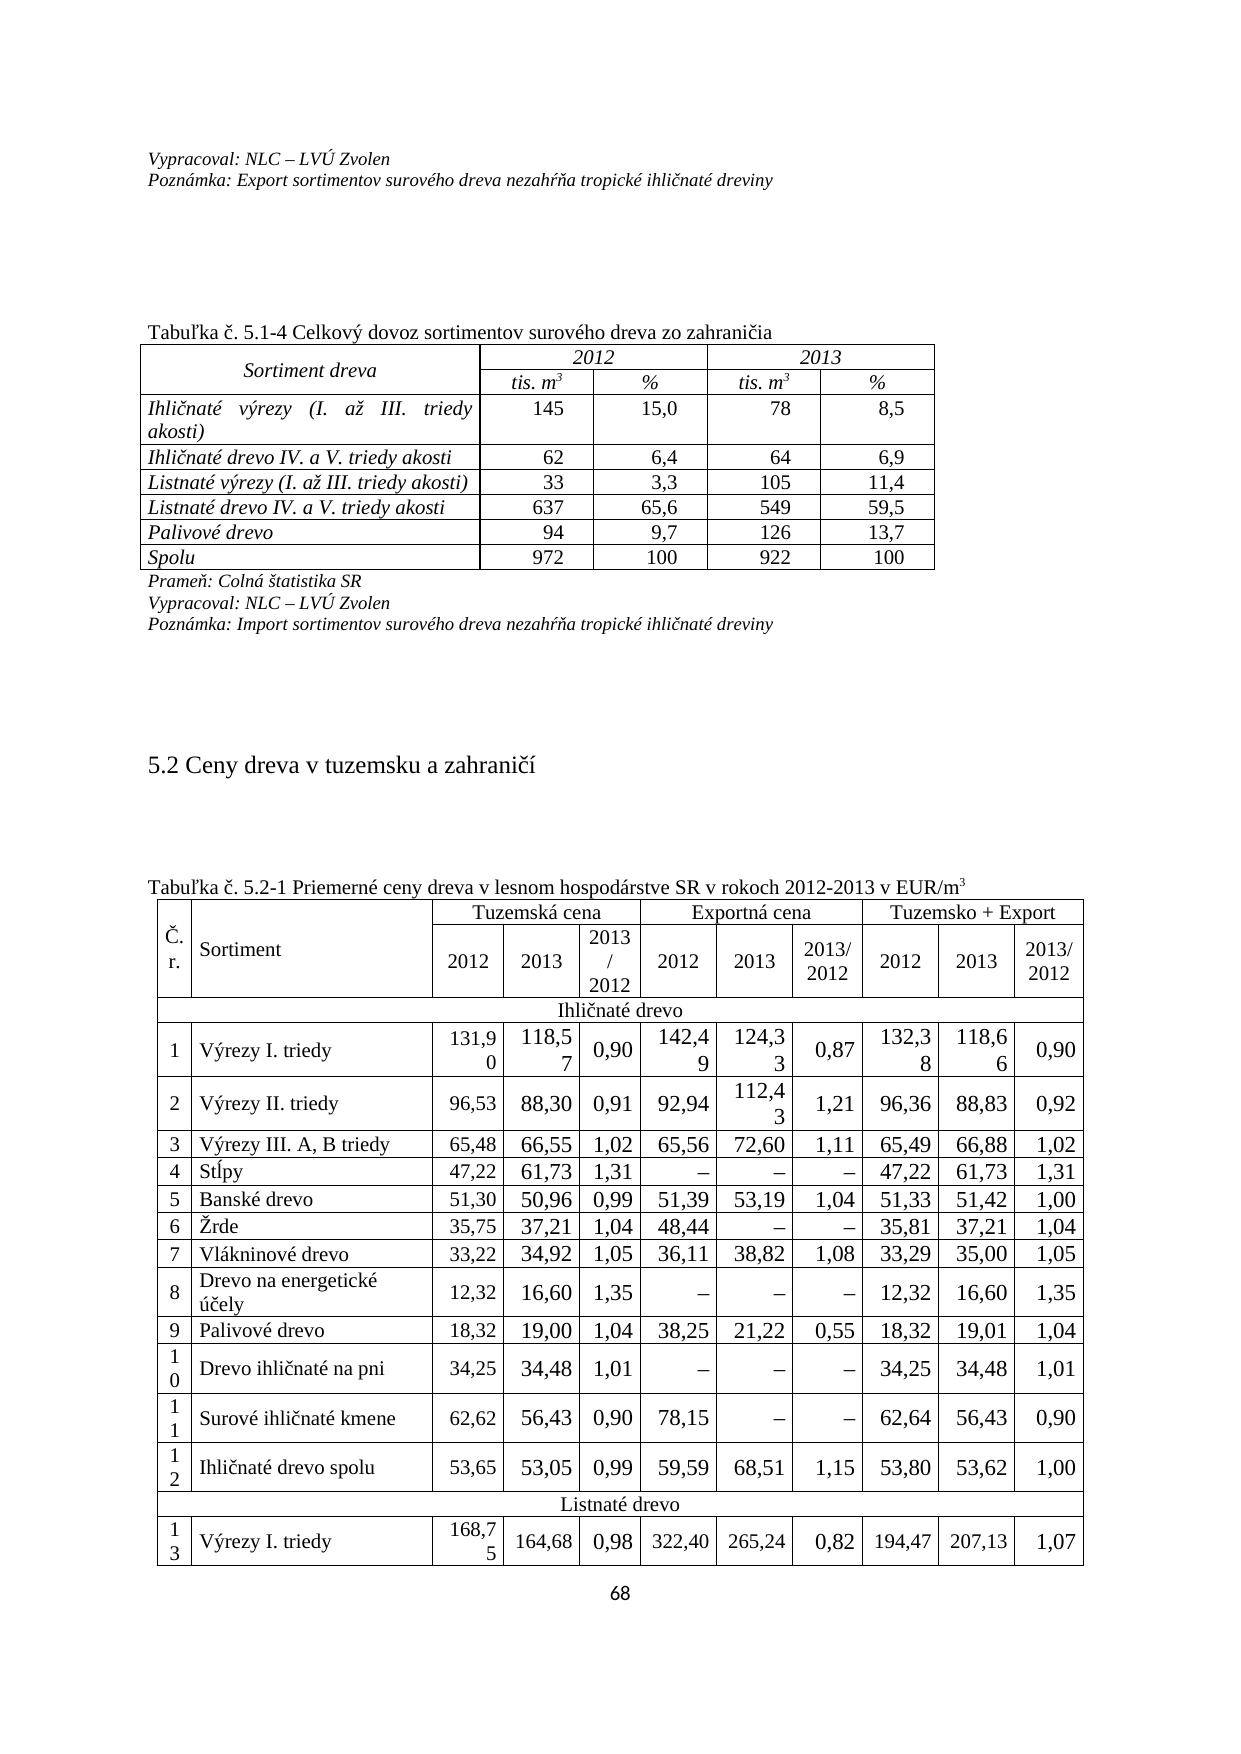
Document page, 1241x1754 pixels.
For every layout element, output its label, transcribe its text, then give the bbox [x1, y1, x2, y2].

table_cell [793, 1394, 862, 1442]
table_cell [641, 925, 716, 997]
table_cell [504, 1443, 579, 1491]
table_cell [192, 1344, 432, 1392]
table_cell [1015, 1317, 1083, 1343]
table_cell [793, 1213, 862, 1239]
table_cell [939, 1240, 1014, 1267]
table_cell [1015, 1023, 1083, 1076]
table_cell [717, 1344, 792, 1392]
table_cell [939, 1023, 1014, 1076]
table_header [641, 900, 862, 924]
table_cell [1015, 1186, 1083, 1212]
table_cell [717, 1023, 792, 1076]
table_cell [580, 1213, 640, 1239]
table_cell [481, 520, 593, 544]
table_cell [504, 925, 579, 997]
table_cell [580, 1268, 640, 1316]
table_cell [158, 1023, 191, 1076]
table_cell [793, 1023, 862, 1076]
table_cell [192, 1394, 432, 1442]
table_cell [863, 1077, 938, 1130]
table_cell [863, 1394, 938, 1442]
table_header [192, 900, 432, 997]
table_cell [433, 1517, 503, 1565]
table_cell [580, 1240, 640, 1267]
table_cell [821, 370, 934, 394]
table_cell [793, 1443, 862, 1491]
text Prameň: Colná štatistika SR [148, 570, 1093, 592]
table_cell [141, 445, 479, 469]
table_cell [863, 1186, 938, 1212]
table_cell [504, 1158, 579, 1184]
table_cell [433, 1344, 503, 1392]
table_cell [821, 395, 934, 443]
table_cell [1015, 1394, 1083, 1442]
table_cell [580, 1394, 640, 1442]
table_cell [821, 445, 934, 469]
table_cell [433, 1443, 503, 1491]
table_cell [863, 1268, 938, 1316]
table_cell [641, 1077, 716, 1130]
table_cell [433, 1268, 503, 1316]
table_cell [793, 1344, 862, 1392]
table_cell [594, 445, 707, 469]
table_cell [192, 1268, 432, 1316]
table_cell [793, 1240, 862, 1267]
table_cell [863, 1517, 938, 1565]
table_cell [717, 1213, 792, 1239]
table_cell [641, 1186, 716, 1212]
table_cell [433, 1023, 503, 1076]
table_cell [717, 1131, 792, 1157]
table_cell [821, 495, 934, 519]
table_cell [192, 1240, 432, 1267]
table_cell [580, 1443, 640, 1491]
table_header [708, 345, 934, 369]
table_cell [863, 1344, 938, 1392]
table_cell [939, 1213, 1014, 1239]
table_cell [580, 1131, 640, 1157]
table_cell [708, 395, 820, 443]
text Tabuľka č. 5.1-4 Celkový dovoz sortimentov surového dreva zo zahraničia [148, 320, 1093, 344]
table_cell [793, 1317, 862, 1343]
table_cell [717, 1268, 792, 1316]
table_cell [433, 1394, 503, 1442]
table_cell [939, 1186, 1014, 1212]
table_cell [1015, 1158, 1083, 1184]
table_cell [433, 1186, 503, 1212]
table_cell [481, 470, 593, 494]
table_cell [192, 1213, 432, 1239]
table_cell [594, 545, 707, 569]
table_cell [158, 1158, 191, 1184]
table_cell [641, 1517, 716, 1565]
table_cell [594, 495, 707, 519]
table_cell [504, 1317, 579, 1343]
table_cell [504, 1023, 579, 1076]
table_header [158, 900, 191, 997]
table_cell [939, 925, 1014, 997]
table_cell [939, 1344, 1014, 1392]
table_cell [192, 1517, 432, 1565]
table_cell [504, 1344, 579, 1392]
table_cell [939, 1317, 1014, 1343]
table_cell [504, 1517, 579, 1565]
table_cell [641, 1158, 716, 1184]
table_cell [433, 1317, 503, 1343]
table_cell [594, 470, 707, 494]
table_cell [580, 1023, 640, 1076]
text Poznámka: Import sortimentov surového dreva nezahŕňa tropické ihličnaté dreviny [148, 613, 1093, 635]
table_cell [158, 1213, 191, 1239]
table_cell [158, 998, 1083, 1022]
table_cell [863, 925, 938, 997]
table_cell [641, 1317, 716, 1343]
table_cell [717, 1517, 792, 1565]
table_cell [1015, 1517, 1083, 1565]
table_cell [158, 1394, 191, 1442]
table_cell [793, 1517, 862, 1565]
text Vypracoval: NLC – LVÚ Zvolen [148, 592, 1093, 613]
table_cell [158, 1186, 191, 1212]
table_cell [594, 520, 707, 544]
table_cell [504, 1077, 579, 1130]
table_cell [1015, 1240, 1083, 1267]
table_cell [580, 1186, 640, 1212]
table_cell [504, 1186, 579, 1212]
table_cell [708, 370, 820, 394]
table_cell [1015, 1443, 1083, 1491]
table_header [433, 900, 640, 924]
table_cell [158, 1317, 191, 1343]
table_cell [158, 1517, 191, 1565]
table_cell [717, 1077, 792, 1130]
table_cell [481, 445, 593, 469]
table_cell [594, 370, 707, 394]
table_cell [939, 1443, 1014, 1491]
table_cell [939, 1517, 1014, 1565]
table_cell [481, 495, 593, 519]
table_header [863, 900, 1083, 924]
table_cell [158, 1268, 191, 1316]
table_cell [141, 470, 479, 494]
text 5.2 Ceny dreva v tuzemsku a zahraničí [148, 750, 1093, 778]
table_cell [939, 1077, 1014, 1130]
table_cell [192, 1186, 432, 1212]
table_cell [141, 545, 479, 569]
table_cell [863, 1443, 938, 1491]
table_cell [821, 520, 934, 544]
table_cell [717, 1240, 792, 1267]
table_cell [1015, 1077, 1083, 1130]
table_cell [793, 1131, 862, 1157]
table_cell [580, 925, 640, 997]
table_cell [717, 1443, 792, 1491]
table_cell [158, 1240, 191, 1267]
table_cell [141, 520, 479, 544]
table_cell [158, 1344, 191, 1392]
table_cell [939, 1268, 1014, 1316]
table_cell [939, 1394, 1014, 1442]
text Vypracoval: NLC – LVÚ Zvolen [148, 148, 1093, 169]
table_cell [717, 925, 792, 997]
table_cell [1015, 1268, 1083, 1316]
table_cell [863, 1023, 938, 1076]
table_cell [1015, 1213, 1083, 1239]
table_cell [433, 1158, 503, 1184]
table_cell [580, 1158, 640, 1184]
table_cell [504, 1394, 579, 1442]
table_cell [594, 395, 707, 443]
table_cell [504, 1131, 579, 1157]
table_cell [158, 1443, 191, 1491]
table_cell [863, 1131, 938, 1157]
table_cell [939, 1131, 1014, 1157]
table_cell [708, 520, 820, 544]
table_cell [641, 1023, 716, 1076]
text Tabuľka č. 5.2-1 Priemerné ceny dreva v lesnom hospodárstve SR v rokoch 2012-2013 v EUR/m3 [148, 875, 1093, 899]
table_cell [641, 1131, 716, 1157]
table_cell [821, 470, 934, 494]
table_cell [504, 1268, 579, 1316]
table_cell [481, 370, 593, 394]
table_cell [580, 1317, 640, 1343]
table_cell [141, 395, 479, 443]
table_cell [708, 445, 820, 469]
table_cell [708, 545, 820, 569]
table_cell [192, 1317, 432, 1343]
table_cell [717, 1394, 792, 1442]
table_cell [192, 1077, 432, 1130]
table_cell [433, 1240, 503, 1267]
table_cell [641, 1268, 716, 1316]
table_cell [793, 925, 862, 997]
text Poznámka: Export sortimentov surového dreva nezahŕňa tropické ihličnaté dreviny [148, 169, 1093, 191]
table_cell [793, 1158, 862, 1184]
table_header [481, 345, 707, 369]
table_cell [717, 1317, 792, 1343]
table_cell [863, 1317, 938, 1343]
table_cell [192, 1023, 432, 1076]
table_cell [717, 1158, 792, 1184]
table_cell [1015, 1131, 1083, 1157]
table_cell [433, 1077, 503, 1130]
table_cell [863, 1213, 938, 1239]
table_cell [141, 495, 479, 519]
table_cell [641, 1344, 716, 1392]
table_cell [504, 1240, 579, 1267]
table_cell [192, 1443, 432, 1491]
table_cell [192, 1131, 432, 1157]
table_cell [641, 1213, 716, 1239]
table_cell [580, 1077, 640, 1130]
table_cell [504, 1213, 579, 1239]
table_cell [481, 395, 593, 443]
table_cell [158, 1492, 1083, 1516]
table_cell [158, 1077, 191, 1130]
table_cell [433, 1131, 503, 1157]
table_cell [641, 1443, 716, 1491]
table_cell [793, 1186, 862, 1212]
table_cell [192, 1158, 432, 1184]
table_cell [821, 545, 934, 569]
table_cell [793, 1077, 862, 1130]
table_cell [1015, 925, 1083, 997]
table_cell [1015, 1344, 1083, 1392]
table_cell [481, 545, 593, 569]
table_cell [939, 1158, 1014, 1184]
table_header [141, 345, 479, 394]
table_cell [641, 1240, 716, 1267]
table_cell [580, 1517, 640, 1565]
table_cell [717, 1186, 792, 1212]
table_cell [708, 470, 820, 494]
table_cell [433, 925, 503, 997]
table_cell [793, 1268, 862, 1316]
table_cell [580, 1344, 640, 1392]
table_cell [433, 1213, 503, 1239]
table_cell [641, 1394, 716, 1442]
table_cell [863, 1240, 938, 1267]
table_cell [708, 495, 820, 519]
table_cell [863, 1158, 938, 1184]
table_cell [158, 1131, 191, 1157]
